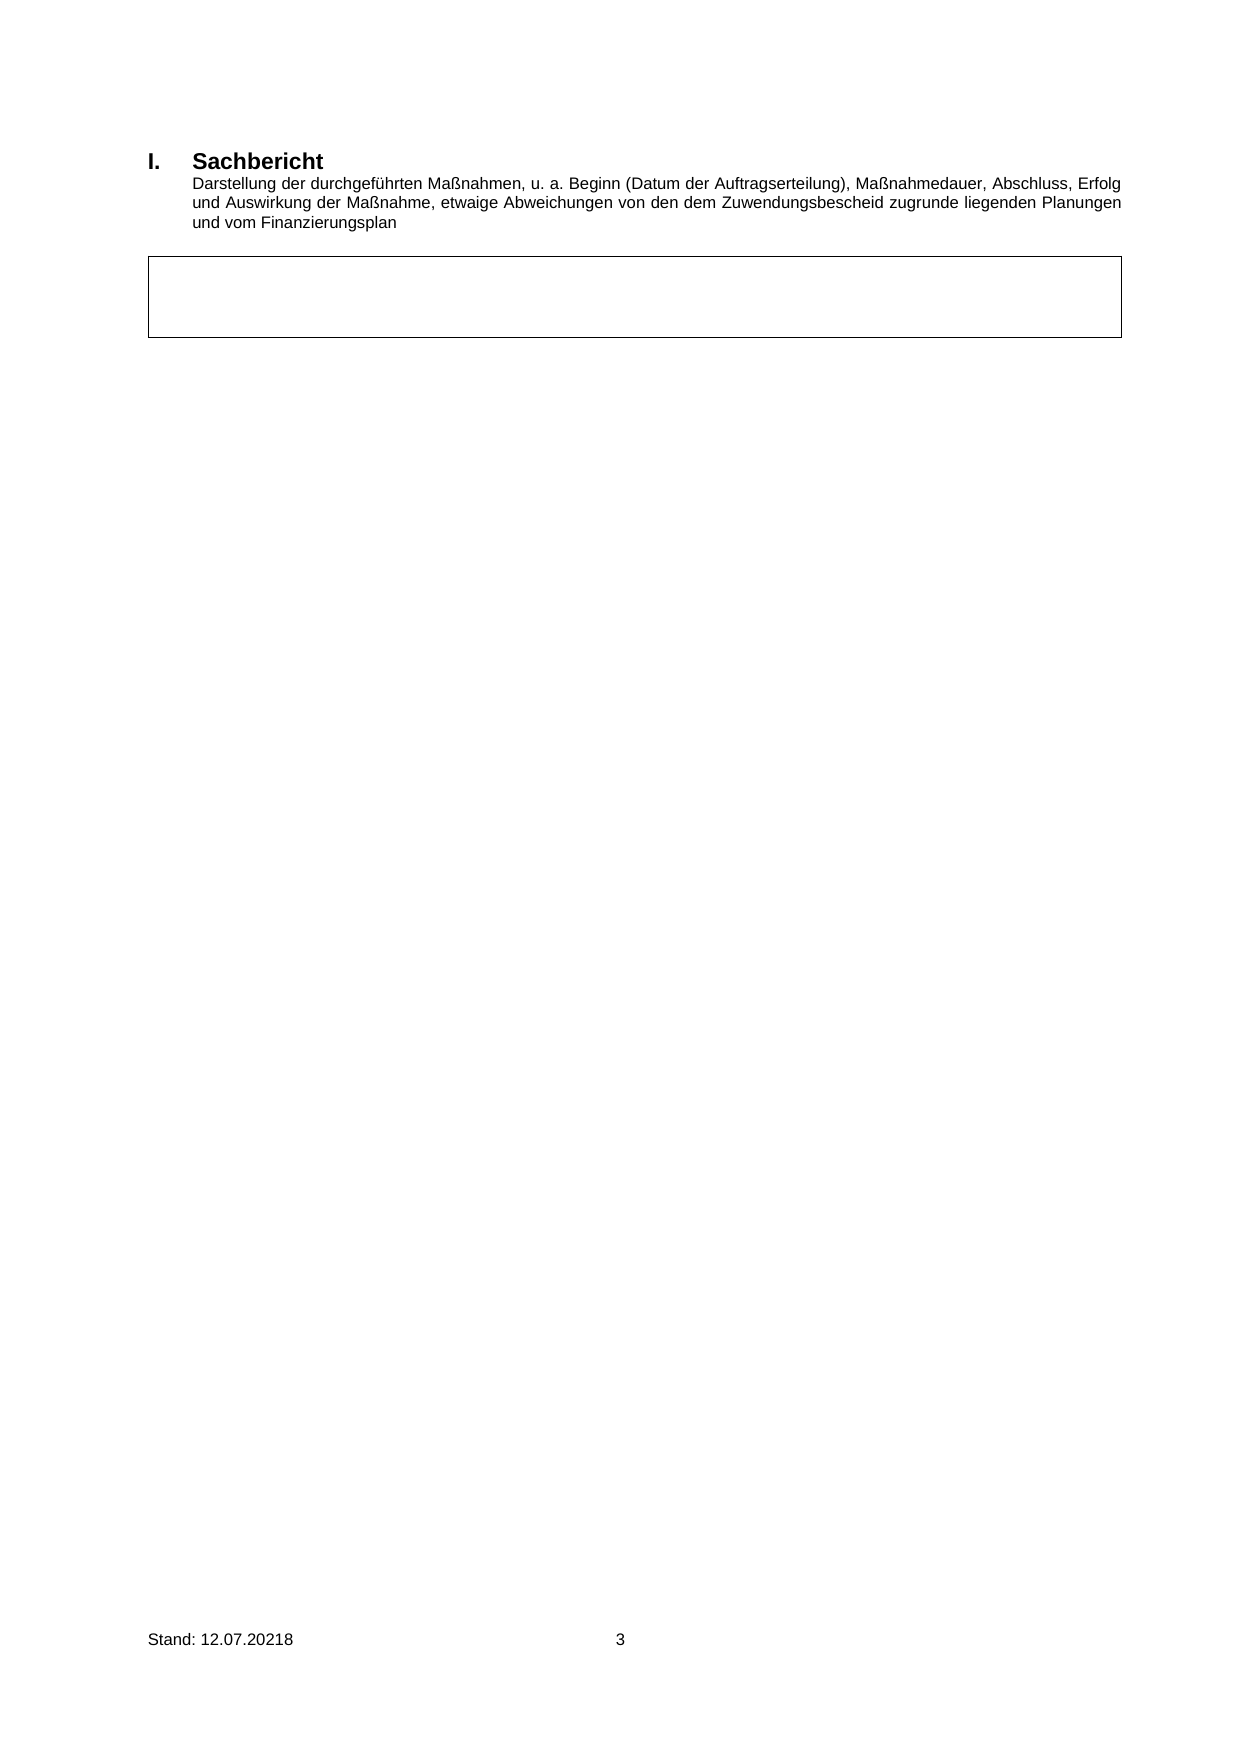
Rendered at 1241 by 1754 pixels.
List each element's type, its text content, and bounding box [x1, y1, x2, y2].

text Darstellung der durchgeführten Maßnahmen, u. a. Beginn (Datum der Auftragserteilung), Maßnahmedauer, Abschluss, Erfolg und Auswirkung der Maßnahme, etwaige Abweichungen von den dem Zuwendungsbescheid zugrunde liegenden Planungen und vom Finanzierungsplan [192, 174, 1122, 232]
table_header [149, 257, 1121, 337]
text I. Sachbericht [148, 148, 1122, 174]
